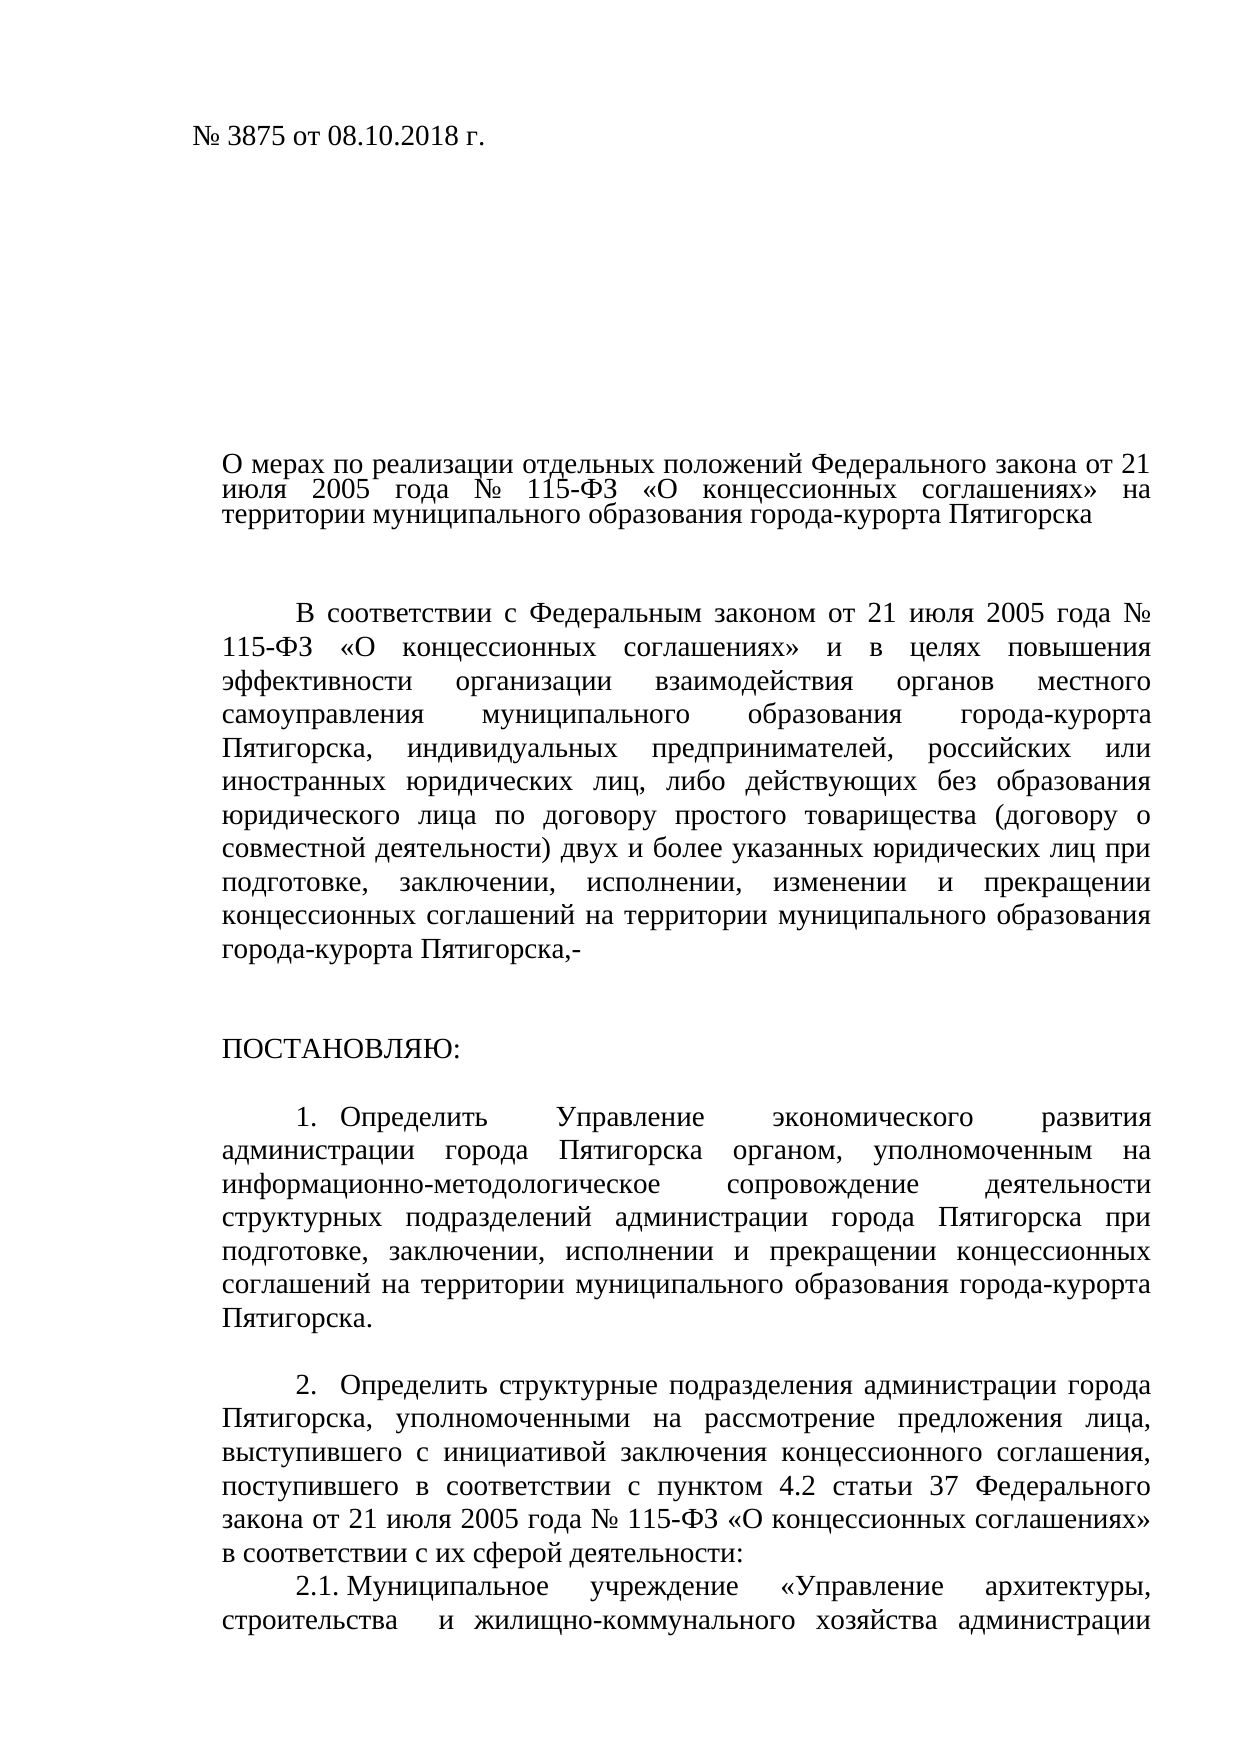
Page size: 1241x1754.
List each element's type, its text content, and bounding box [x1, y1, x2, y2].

text № 3875 от 08.10.2018 г. [192, 118, 1152, 152]
list Определить Управление экономического развития администрации города Пятигорска органом, уполномоченным на информационно-методологическое сопровождение деятельности структурных подразделений администрации города Пятигорска при подготовке, заключении, исполнении и прекращении концессионных соглашений на территории муниципального образования города-курорта Пятигорска. [222, 1099, 1152, 1333]
text О мерах по реализации отдельных положений Федерального закона от 21 июля 2005 года № 115-ФЗ «О концессионных соглашениях» на территории муниципального образования города-курорта Пятигорска [222, 453, 1152, 528]
text ПОСТАНОВЛЯЮ: [192, 1032, 1152, 1065]
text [222, 1568, 1152, 1635]
list Определить структурные подразделения администрации города Пятигорска, уполномоченными на рассмотрение предложения лица, выступившего с инициативой заключения концессионного соглашения, поступившего в соответствии с пунктом 4.2 статьи 37 Федерального закона от 21 июля 2005 года № 115-ФЗ «О концессионных соглашениях» в соответствии с их сферой деятельности: [222, 1367, 1152, 1568]
text В соответствии с Федеральным законом от 21 июля 2005 года № 115-ФЗ «О концессионных соглашениях» и в целях повышения эффективности организации взаимодействия органов местного самоуправления муниципального образования города-курорта Пятигорска, индивидуальных предпринимателей, российских или иностранных юридических лиц, либо действующих без образования юридического лица по договору простого товарищества (договору о совместной деятельности) двух и более указанных юридических лиц при подготовке, заключении, исполнении, изменении и прекращении концессионных соглашений на территории муниципального образования города-курорта Пятигорска,- [222, 596, 1152, 964]
